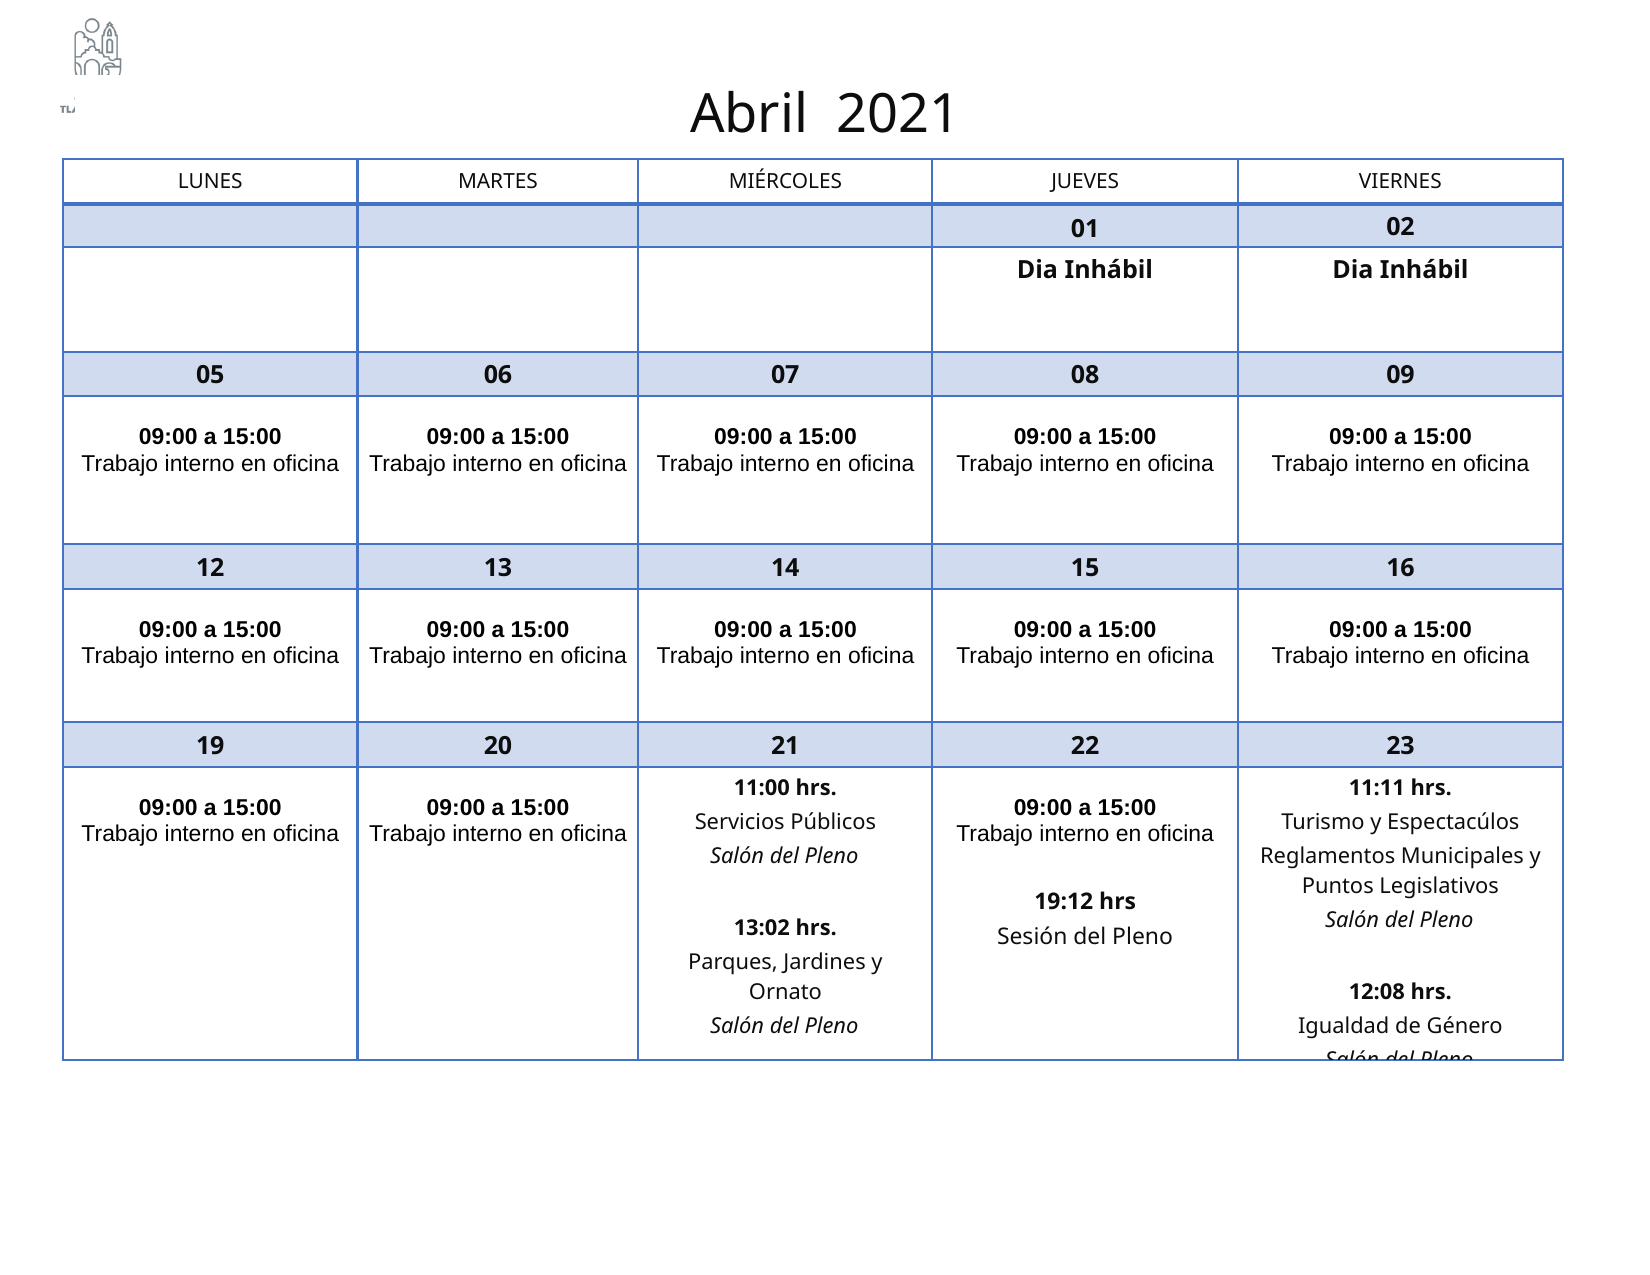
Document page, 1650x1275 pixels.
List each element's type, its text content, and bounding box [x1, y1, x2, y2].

table_cell 11:00 hrs. Servicios Públicos Salón del Pleno 13:02 hrs. Parques, Jardines y Ornato Salón del Pleno [639, 768, 931, 1059]
table_cell 14 [639, 545, 931, 588]
table_header LUNES [64, 160, 356, 202]
table_cell [359, 248, 637, 351]
picture [32, 0, 163, 131]
table_cell 15 [933, 545, 1237, 588]
table_cell 11:11 hrs. Turismo y Espectacúlos Reglamentos Municipales y Puntos Legislativos Salón del Pleno 12:08 hrs. Igualdad de Género Salón del Pleno [1239, 768, 1562, 1059]
table_cell Dia Inhábil [1239, 248, 1562, 351]
table_cell 09:00 a 15:00 Trabajo interno en oficina [64, 397, 356, 543]
table_cell 09:00 a 15:00 Trabajo interno en oficina [933, 590, 1237, 721]
table_cell 09:00 a 15:00 Trabajo interno en oficina 19:12 hrs Sesión del Pleno [933, 768, 1237, 1059]
table_cell Dia Inhábil [933, 248, 1237, 351]
table_cell 16 [1239, 545, 1562, 588]
table_cell 09:00 a 15:00 Trabajo interno en oficina [1239, 590, 1562, 721]
table_cell 22 [933, 723, 1237, 766]
table_cell 13 [359, 545, 637, 588]
table_cell 06 [359, 353, 637, 395]
table_cell 05 [64, 353, 356, 395]
table_cell 02 [1239, 206, 1562, 246]
table_cell [639, 206, 931, 246]
table_cell 07 [639, 353, 931, 395]
table_cell [359, 206, 637, 246]
table_cell 12 [64, 545, 356, 588]
table_cell 09:00 a 15:00 Trabajo interno en oficina [64, 768, 356, 1059]
table_cell 09:00 a 15:00 Trabajo interno en oficina [359, 768, 637, 1059]
table_cell 01 [933, 206, 1237, 246]
table_cell 09:00 a 15:00 Trabajo interno en oficina [639, 397, 931, 543]
table_cell 09:00 a 15:00 Trabajo interno en oficina [359, 590, 637, 721]
table_header MARTES [359, 160, 637, 202]
table_cell 09:00 a 15:00 Trabajo interno en oficina [359, 397, 637, 543]
table_header JUEVES [933, 160, 1237, 202]
table_cell 09:00 a 15:00 Trabajo interno en oficina [1239, 397, 1562, 543]
table_cell [64, 206, 356, 246]
table_cell 19 [64, 723, 356, 766]
table_cell 08 [933, 353, 1237, 395]
table_cell 20 [359, 723, 637, 766]
table_cell [64, 248, 356, 351]
table_cell 09:00 a 15:00 Trabajo interno en oficina [933, 397, 1237, 543]
table_cell 23 [1239, 723, 1562, 766]
table_cell 09 [1239, 353, 1562, 395]
table_cell 21 [639, 723, 931, 766]
table_header VIERNES [1239, 160, 1562, 202]
table_cell 09:00 a 15:00 Trabajo interno en oficina [639, 590, 931, 721]
table_cell [639, 248, 931, 351]
table_cell 09:00 a 15:00 Trabajo interno en oficina [64, 590, 356, 721]
table_header MIÉRCOLES [639, 160, 931, 202]
